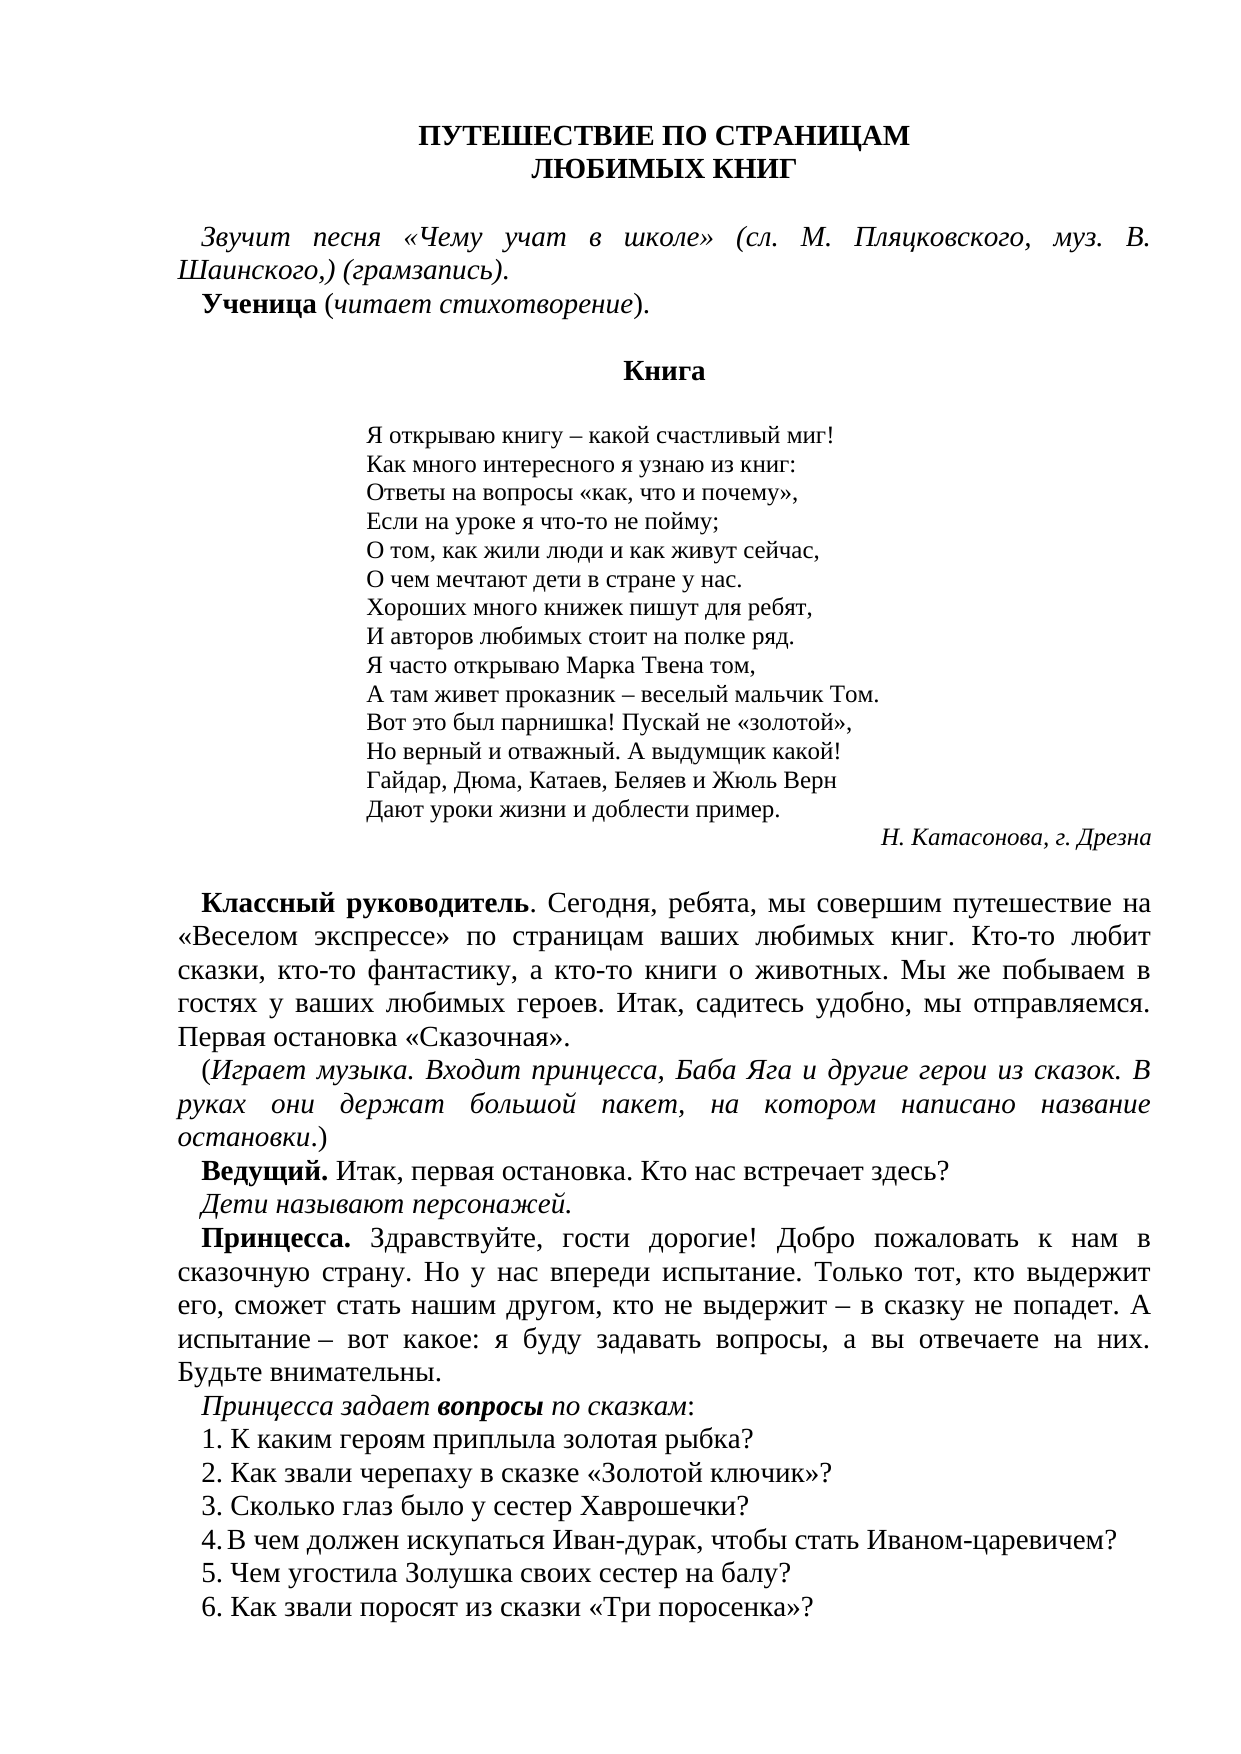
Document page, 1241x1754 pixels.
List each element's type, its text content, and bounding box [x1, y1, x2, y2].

text ПУТЕШЕСТВИЕ ПО СТРАНИЦАМ ЛЮБИМЫХ КНИГ [177, 118, 1152, 185]
text Но верный и отважный. А выдумщик какой! [307, 736, 1152, 765]
text 4.В чем должен искупаться Иван-дурак, чтобы стать Иваном-царевичем? [177, 1522, 1152, 1556]
text 5. Чем угостила Золушка своих сестер на балу? [177, 1556, 1152, 1589]
text А там живет проказник – веселый мальчик Том. [307, 679, 1152, 707]
text Принцесса. Здравствуйте, гости дорогие! Добро пожаловать к нам в сказочную страну. Но у нас впереди испытание. Только тот, кто выдержит его, сможет стать нашим другом, кто не выдержит – в сказку не попадет. А испытание – вот какое: я буду задавать вопросы, а вы отвечаете на них. Будьте внимательны. [177, 1220, 1152, 1388]
text Звучит песня «Чему учат в школе» (сл. М. Пляцковского, муз. В. Шаинского,) (грамзапись). [177, 219, 1152, 286]
text Классный руководитель. Сегодня, ребята, мы совершим путешествие на «Веселом экспрессе» по страницам ваших любимых книг. Кто-то любит сказки, кто-то фантастику, а кто-то книги о животных. Мы же побываем в гостях у ваших любимых героев. Итак, садитесь удобно, мы отправляемся. Первая остановка «Сказочная». [177, 885, 1152, 1052]
text 3. Сколько глаз было у сестер Хаврошечки? [177, 1488, 1152, 1522]
text Книга [177, 353, 1152, 386]
text Гайдар, Дюма, Катаев, Беляев и Жюль Верн [307, 765, 1152, 794]
text (Играет музыка. Входит принцесса, Баба Яга и другие герои из сказок. В руках они держат большой пакет, на котором написано название остановки.) [177, 1052, 1152, 1153]
text Н. Катасонова, г. Дрезна [177, 822, 1152, 851]
text О том, как жили люди и как живут сейчас, [307, 535, 1152, 564]
text 6. Как звали поросят из сказки «Три поросенка»? [177, 1589, 1152, 1623]
text 2. Как звали черепаху в сказке «Золотой ключик»? [177, 1455, 1152, 1488]
text Дают уроки жизни и доблести пример. [307, 794, 1152, 822]
text Ученица (читает стихотворение). [177, 286, 1152, 319]
text Ответы на вопросы «как, что и почему», [307, 477, 1152, 506]
text Я часто открываю Марка Твена том, [307, 650, 1152, 679]
text Как много интересного я узнаю из книг: [307, 449, 1152, 477]
text Принцесса задает вопросы по сказкам: [177, 1388, 1152, 1421]
text Дети называют персонажей. [177, 1187, 1152, 1220]
text Я открываю книгу – какой счастливый миг! [307, 420, 1152, 449]
text Хороших много книжек пишут для ребят, [307, 592, 1152, 621]
text Вот это был парнишка! Пускай не «золотой», [307, 707, 1152, 736]
text 1. К каким героям приплыла золотая рыбка? [177, 1421, 1152, 1455]
text О чем мечтают дети в стране у нас. [307, 564, 1152, 592]
text Если на уроке я что-то не пойму; [307, 506, 1152, 535]
text Ведущий. Итак, первая остановка. Кто нас встречает здесь? [177, 1153, 1152, 1187]
text И авторов любимых стоит на полке ряд. [307, 621, 1152, 650]
